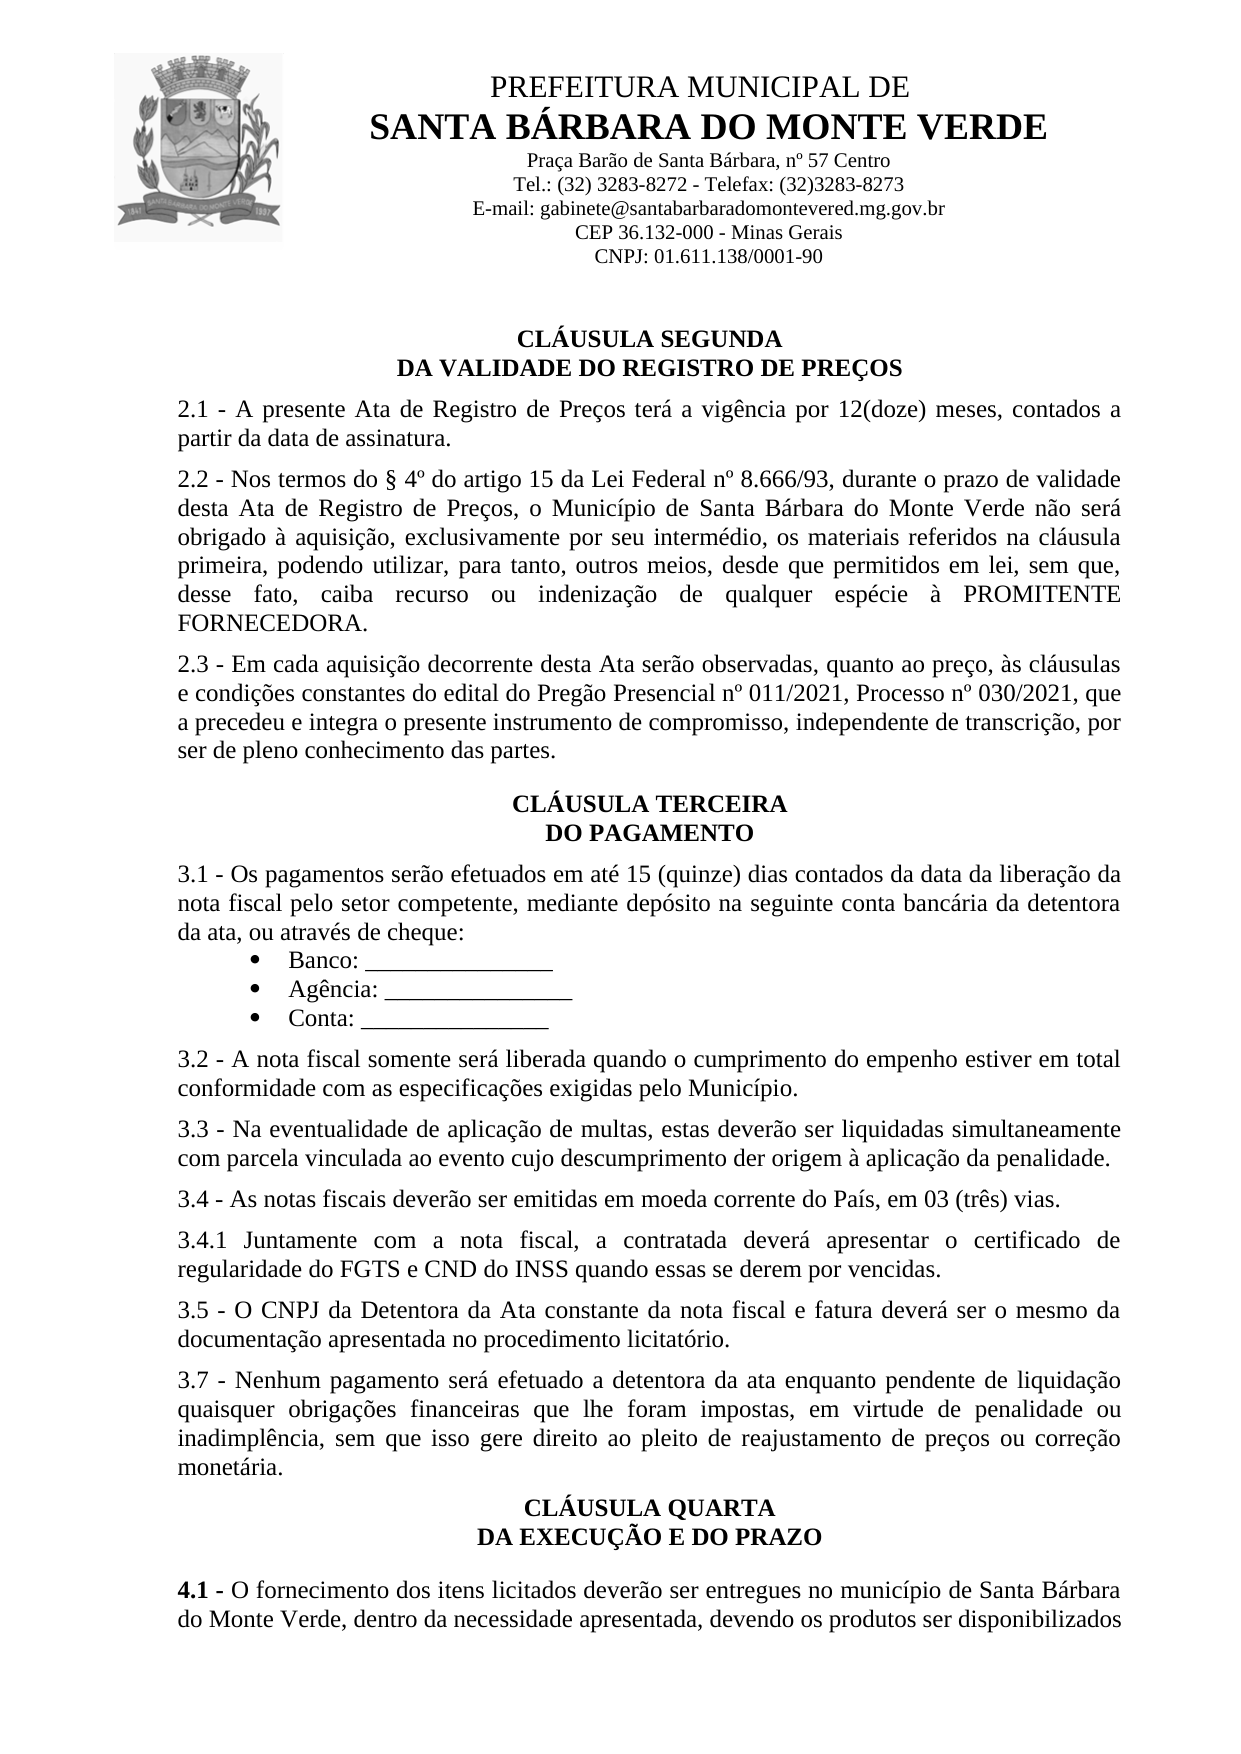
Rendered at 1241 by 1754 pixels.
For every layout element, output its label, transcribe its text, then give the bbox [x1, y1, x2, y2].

list Conta: _______________ [251, 1003, 1122, 1032]
text DA VALIDADE DO REGISTRO DE PREÇOS [177, 353, 1122, 382]
text 3.3 - Na eventualidade de aplicação de multas, estas deverão ser liquidadas simultaneamente com parcela vinculada ao evento cujo descumprimento der origem à aplicação da penalidade. [177, 1114, 1122, 1172]
text 3.4 - As notas fiscais deverão ser emitidas em moeda corrente do País, em 03 (três) vias. [177, 1184, 1122, 1213]
text DA EXECUÇÃO E DO PRAZO [177, 1522, 1122, 1550]
picture [105, 53, 292, 256]
text 3.5 - O CNPJ da Detentora da Ata constante da nota fiscal e fatura deverá ser o mesmo da documentação apresentada no procedimento licitatório. [177, 1295, 1122, 1353]
text 2.2 - Nos termos do § 4º do artigo 15 da Lei Federal nº 8.666/93, durante o prazo de validade desta Ata de Registro de Preços, o Município de Santa Bárbara do Monte Verde não será obrigado à aquisição, exclusivamente por seu intermédio, os materiais referidos na cláusula primeira, podendo utilizar, para tanto, outros meios, desde que permitidos em lei, sem que, desse fato, caiba recurso ou indenização de qualquer espécie à PROMITENTE FORNECEDORA. [177, 464, 1122, 637]
text 2.3 - Em cada aquisição decorrente desta Ata serão observadas, quanto ao preço, às cláusulas e condições constantes do edital do Pregão Presencial nº 011/2021, Processo nº 030/2021, que a precedeu e integra o presente instrumento de compromisso, independente de transcrição, por ser de pleno conhecimento das partes. [177, 649, 1122, 764]
text 3.2 - A nota fiscal somente será liberada quando o cumprimento do empenho estiver em total conformidade com as especificações exigidas pelo Município. [177, 1044, 1122, 1102]
text CLÁUSULA SEGUNDA [177, 324, 1122, 353]
text CLÁUSULA QUARTA [177, 1493, 1122, 1522]
text CLÁUSULA TERCEIRA [177, 789, 1122, 818]
text 3.7 - Nenhum pagamento será efetuado a detentora da ata enquanto pendente de liquidação quaisquer obrigações financeiras que lhe foram impostas, em virtude de penalidade ou inadimplência, sem que isso gere direito ao pleito de reajustamento de preços ou correção monetária. [177, 1365, 1122, 1480]
text 3.1 - Os pagamentos serão efetuados em até 15 (quinze) dias contados da data da liberação da nota fiscal pelo setor competente, mediante depósito na seguinte conta bancária da detentora da ata, ou através de cheque: [177, 859, 1122, 945]
list Banco: _______________ [251, 945, 1122, 974]
text DO PAGAMENTO [177, 818, 1122, 847]
list Agência: _______________ [251, 974, 1122, 1003]
text 2.1 - A presente Ata de Registro de Preços terá a vigência por 12(doze) meses, contados a partir da data de assinatura. [177, 394, 1122, 452]
text 3.4.1 Juntamente com a nota fiscal, a contratada deverá apresentar o certificado de regularidade do FGTS e CND do INSS quando essas se derem por vencidas. [177, 1225, 1122, 1283]
